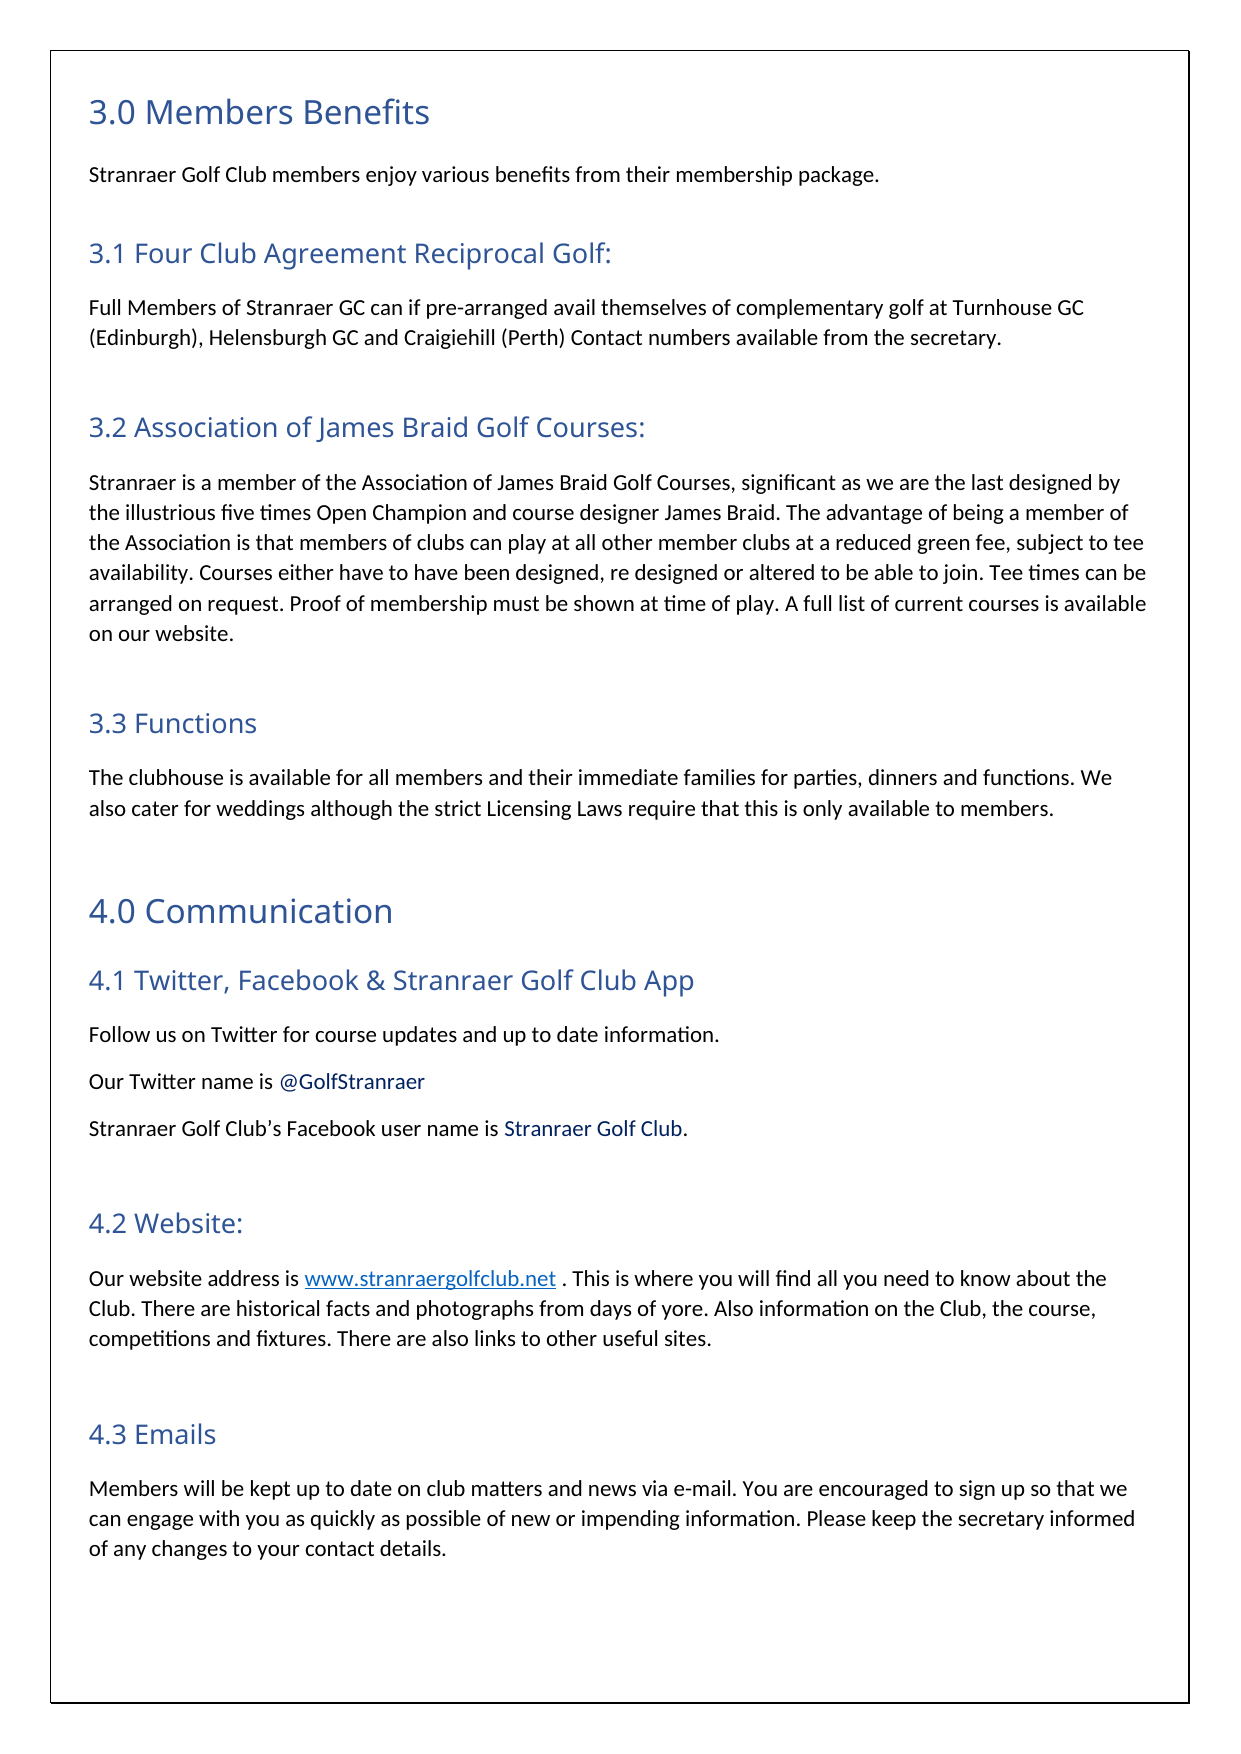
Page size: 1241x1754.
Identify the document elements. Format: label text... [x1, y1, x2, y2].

subtitle 3.0 Members Benefits [89, 89, 1151, 134]
subtitle 4.1 Twitter, Facebook & Stranraer Golf Club App [89, 961, 1151, 998]
subtitle 3.1 Four Club Agreement Reciprocal Golf: [89, 234, 1151, 271]
text Our website address is www.stranraergolfclub.net . This is where you will find all you need to know about the Club. There are historical facts and photographs from days of yore. Also information on the Club, the course, competitions and fixtures. There are also links to other useful sites. [89, 1264, 1151, 1352]
text Members will be kept up to date on club matters and news via e-mail. You are encouraged to sign up so that we can engage with you as quickly as possible of new or impending information. Please keep the secretary informed of any changes to your contact details. [89, 1474, 1151, 1563]
subtitle 3.3 Functions [89, 704, 1151, 741]
subtitle 4.0 Communication [89, 887, 1151, 933]
text Stranraer is a member of the Association of James Braid Golf Courses, significant as we are the last designed by the illustrious five times Open Champion and course designer James Braid. The advantage of being a member of the Association is that members of clubs can play at all other member clubs at a reduced green fee, subject to tee availability. Courses either have to have been designed, re designed or altered to be able to join. Tee times can be arranged on request. Proof of membership must be shown at time of play. A full list of current courses is available on our website. [89, 468, 1151, 647]
text Stranraer Golf Club members enjoy various benefits from their membership package. [89, 160, 1151, 188]
subtitle 4.2 Website: [89, 1205, 1151, 1242]
subtitle 3.2 Association of James Braid Golf Courses: [89, 409, 1151, 446]
text Full Members of Stranraer GC can if pre-arranged avail themselves of complementary golf at Turnhouse GC (Edinburgh), Helensburgh GC and Craigiehill (Perth) Contact numbers available from the secretary. [89, 293, 1151, 351]
text Stranraer Golf Club’s Facebook user name is Stranraer Golf Club. [89, 1114, 1151, 1142]
text Follow us on Twitter for course updates and up to date information. [89, 1020, 1151, 1048]
text Our Twitter name is @GolfStranraer [89, 1067, 1151, 1095]
subtitle 4.3 Emails [89, 1415, 1151, 1452]
text The clubhouse is available for all members and their immediate families for parties, dinners and functions. We also cater for weddings although the strict Licensing Laws require that this is only available to members. [89, 763, 1151, 822]
